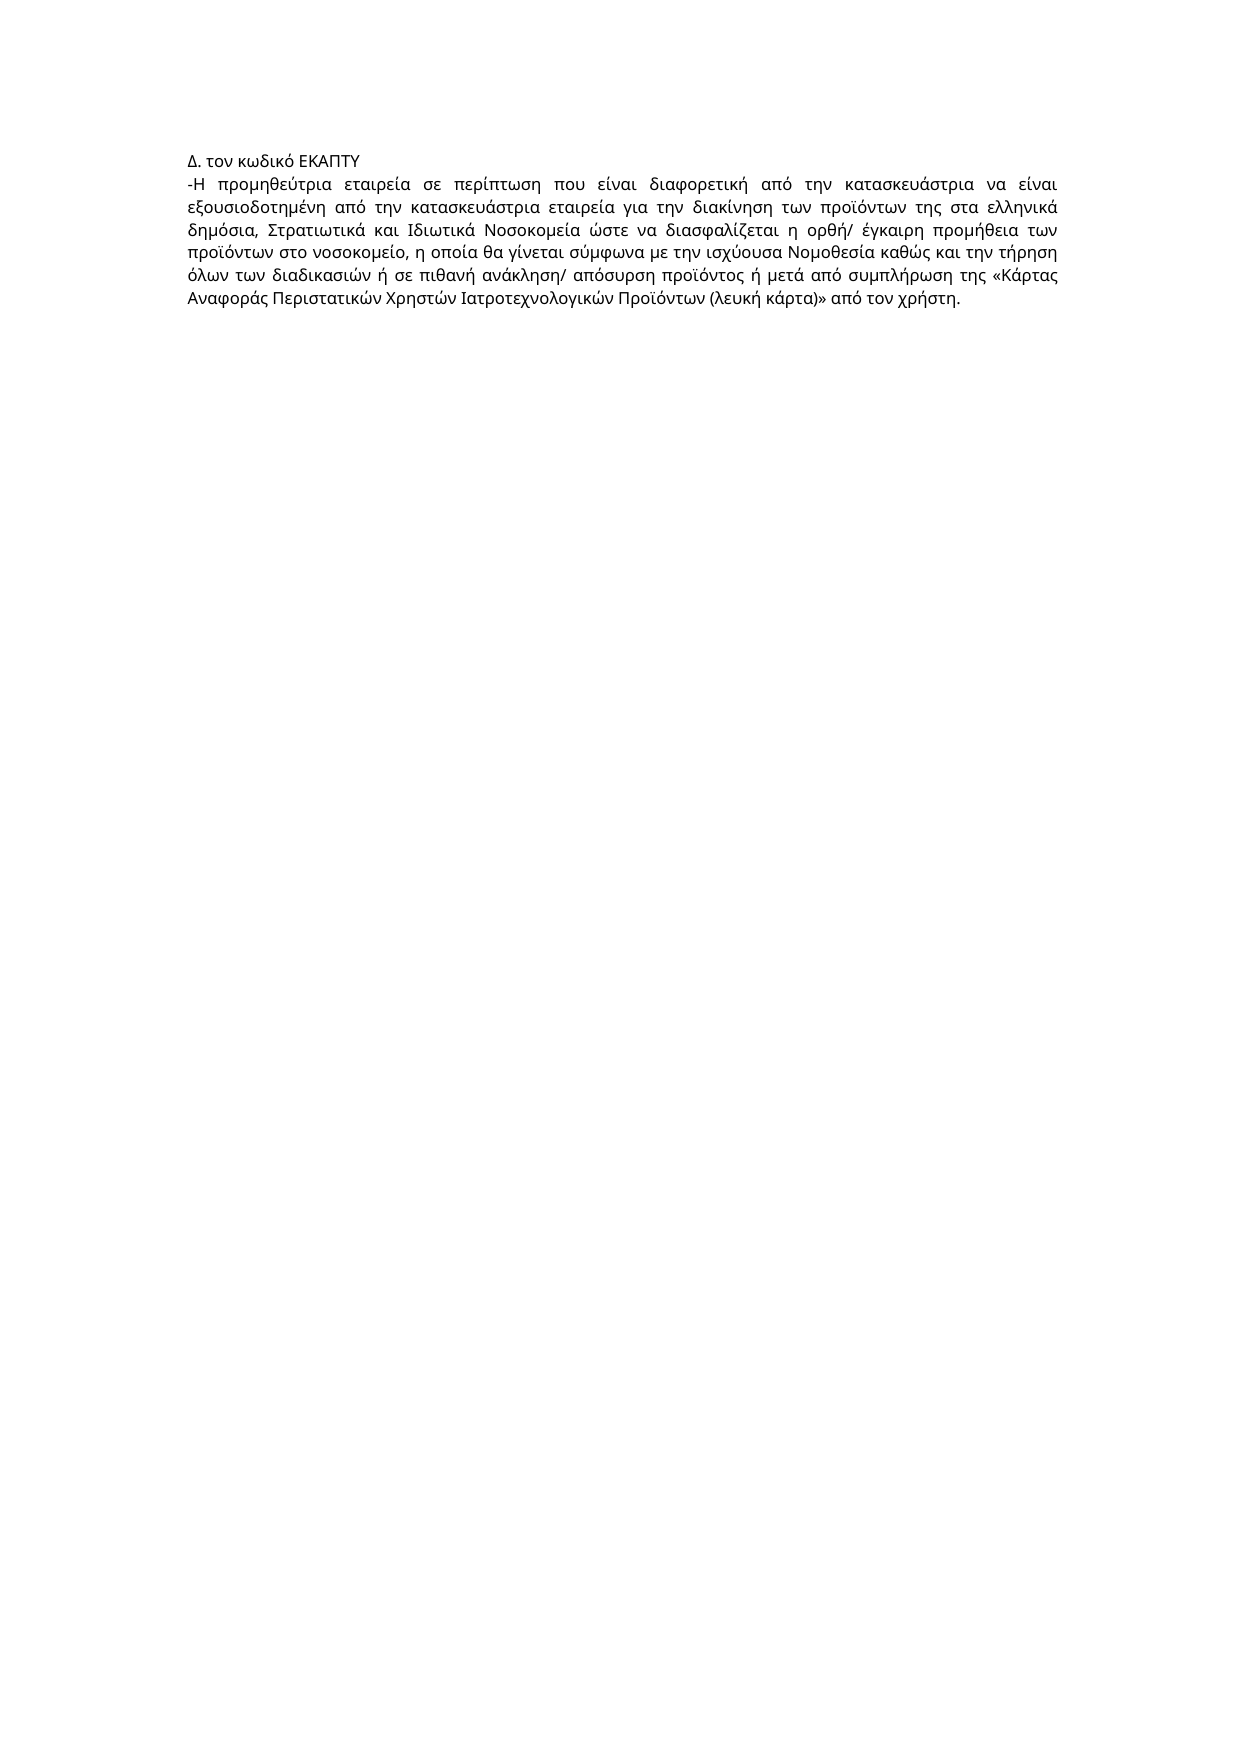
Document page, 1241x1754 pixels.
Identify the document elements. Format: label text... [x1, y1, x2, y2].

text Δ. τον κωδικό ΕΚΑΠΤΥ [187, 150, 1059, 173]
text -Η προμηθεύτρια εταιρεία σε περίπτωση που είναι διαφορετική από την κατασκευάστρια να είναι εξουσιοδοτημένη από την κατασκευάστρια εταιρεία για την διακίνηση των προϊόντων της στα ελληνικά δημόσια, Στρατιωτικά και Ιδιωτικά Νοσοκομεία ώστε να διασφαλίζεται η ορθή/ έγκαιρη προμήθεια των προϊόντων στο νοσοκομείο, η οποία θα γίνεται σύμφωνα με την ισχύουσα Νομοθεσία καθώς και την τήρηση όλων των διαδικασιών ή σε πιθανή ανάκληση/ απόσυρση προϊόντος ή μετά από συμπλήρωση της «Κάρτας Αναφοράς Περιστατικών Χρηστών Ιατροτεχνολογικών Προϊόντων (λευκή κάρτα)» από τον χρήστη. [187, 173, 1059, 309]
